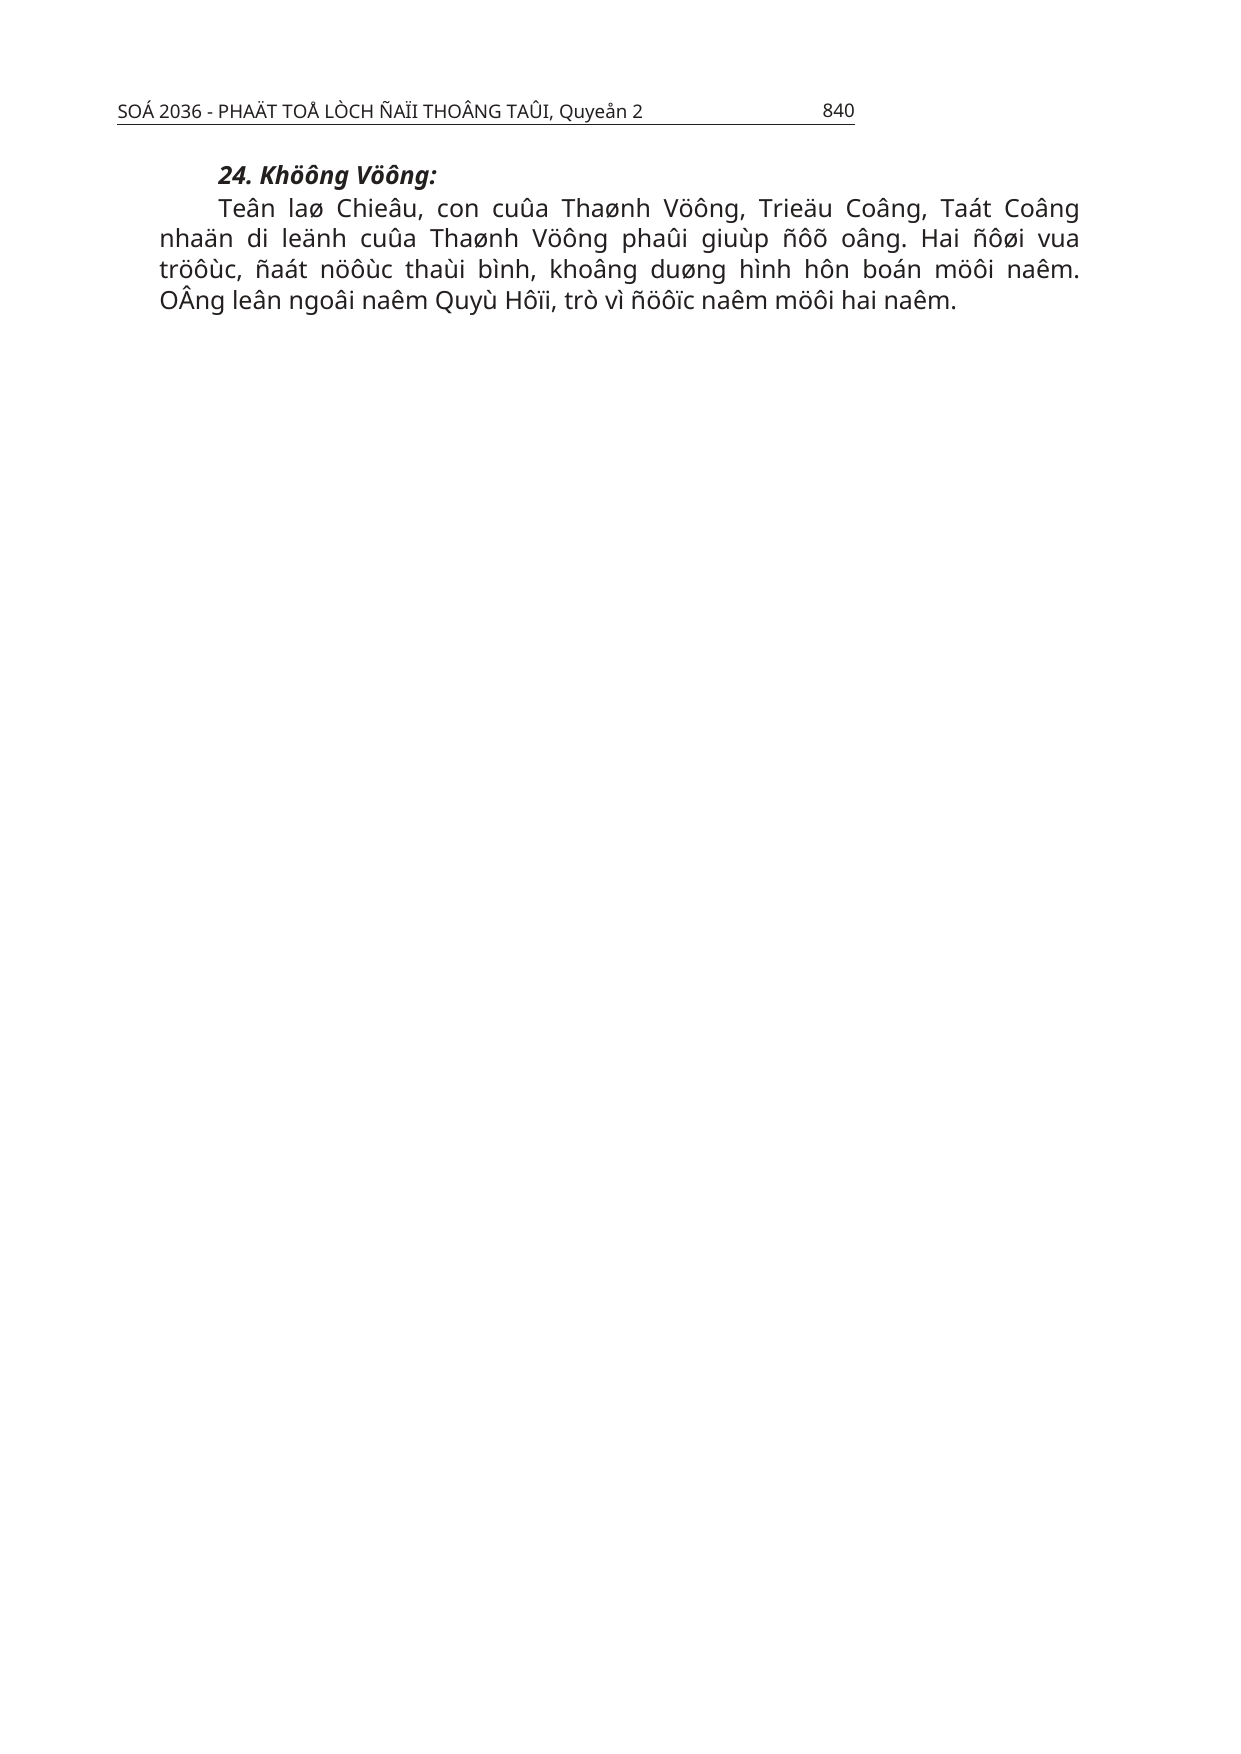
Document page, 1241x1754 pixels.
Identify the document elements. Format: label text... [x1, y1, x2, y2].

text Teân laø Chieâu, con cuûa Thaønh Vöông, Trieäu Coâng, Taát Coâng nhaän di leänh cuûa Thaønh Vöông phaûi giuùp ñôõ oâng. Hai ñôøi vua tröôùc, ñaát nöôùc thaùi bình, khoâng duøng hình hôn boán möôi naêm. OÂng leân ngoâi naêm Quyù Hôïi, trò vì ñöôïc naêm möôi hai naêm. [159, 193, 1081, 317]
subtitle 24. Khöông Vöông: [218, 158, 1092, 191]
text SOÁ 2036 - PHAÄT TOÅ LÒCH ÑAÏI THOÂNG TAÛI, Quyeån 2 840 [117, 97, 1092, 124]
